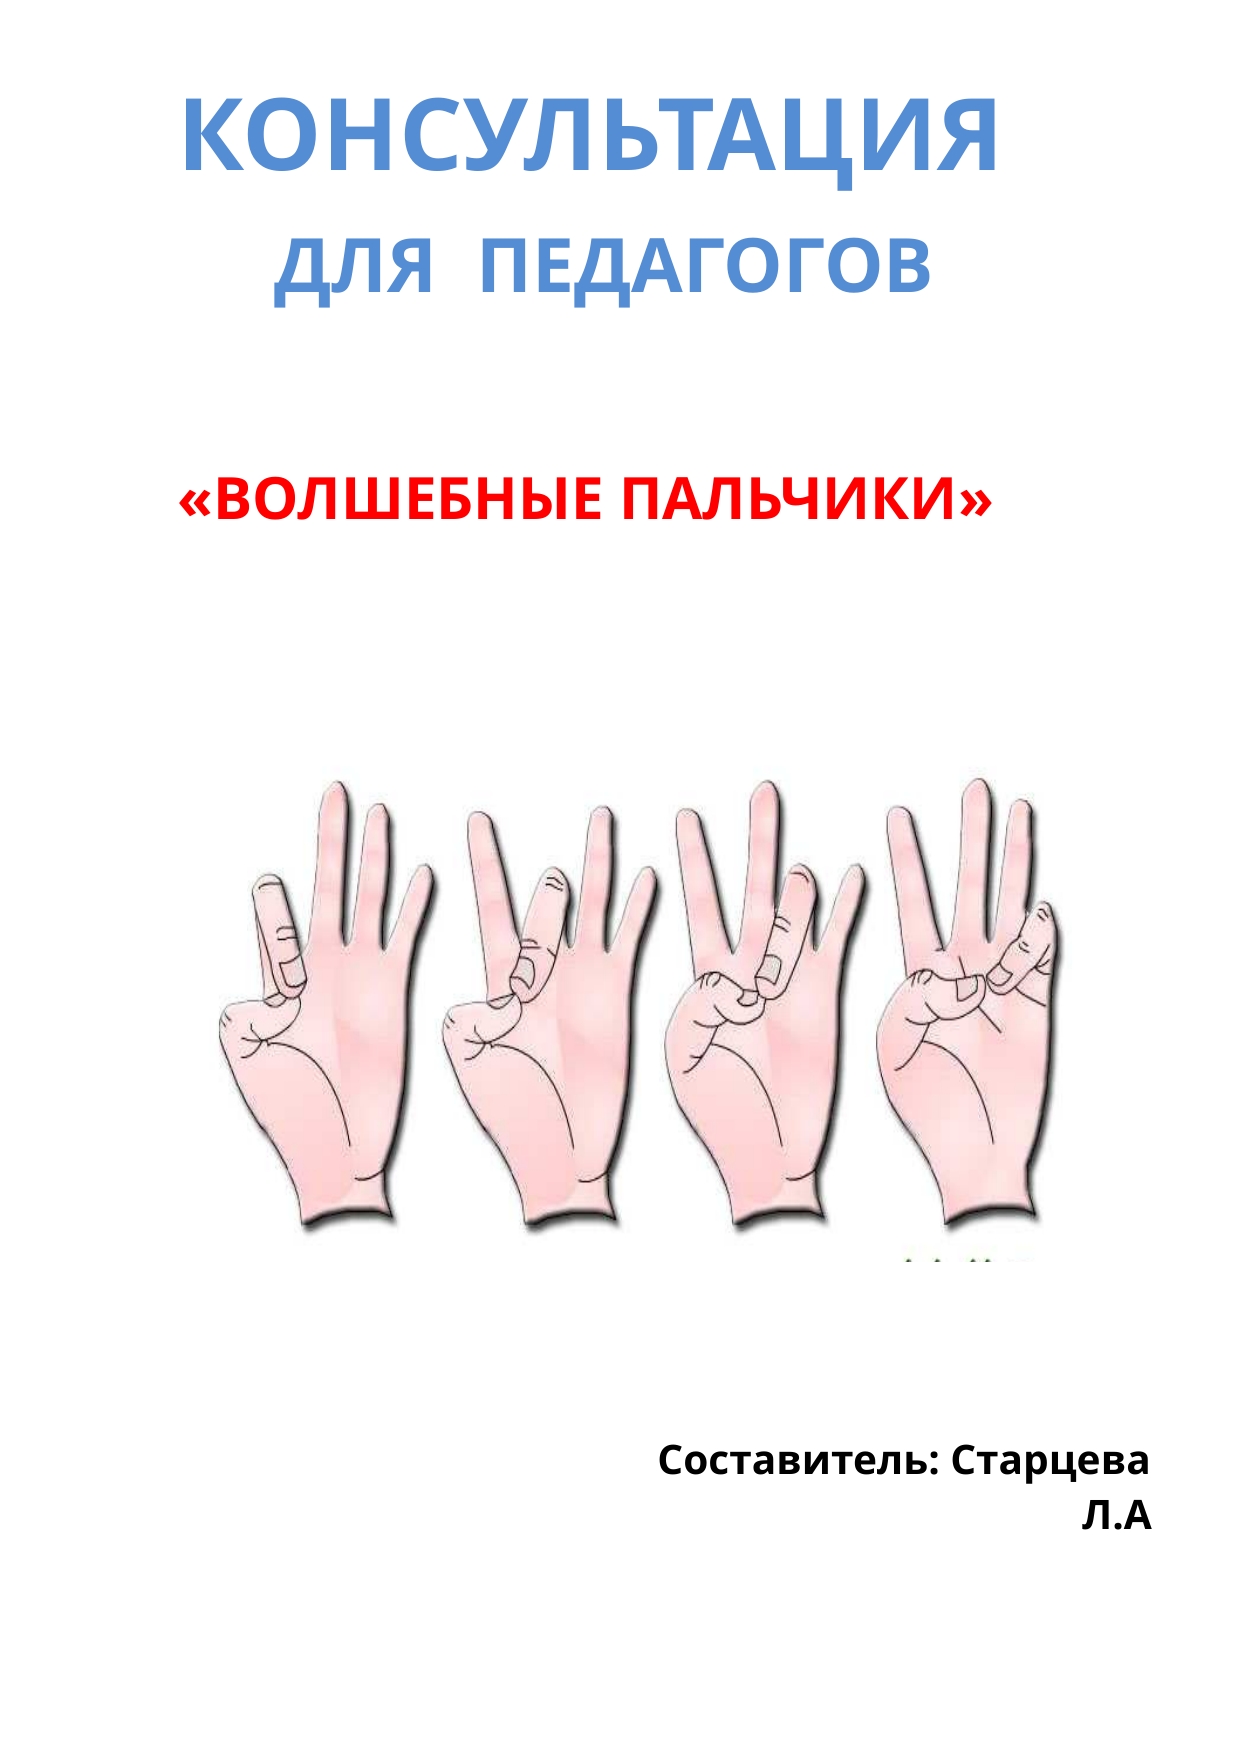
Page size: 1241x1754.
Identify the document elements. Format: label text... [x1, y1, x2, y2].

text Составитель: Старцева Л.А [177, 1431, 1152, 1541]
picture [191, 692, 1087, 1262]
text «ВОЛШЕБНЫЕ ПАЛЬЧИКИ» [177, 457, 1152, 537]
